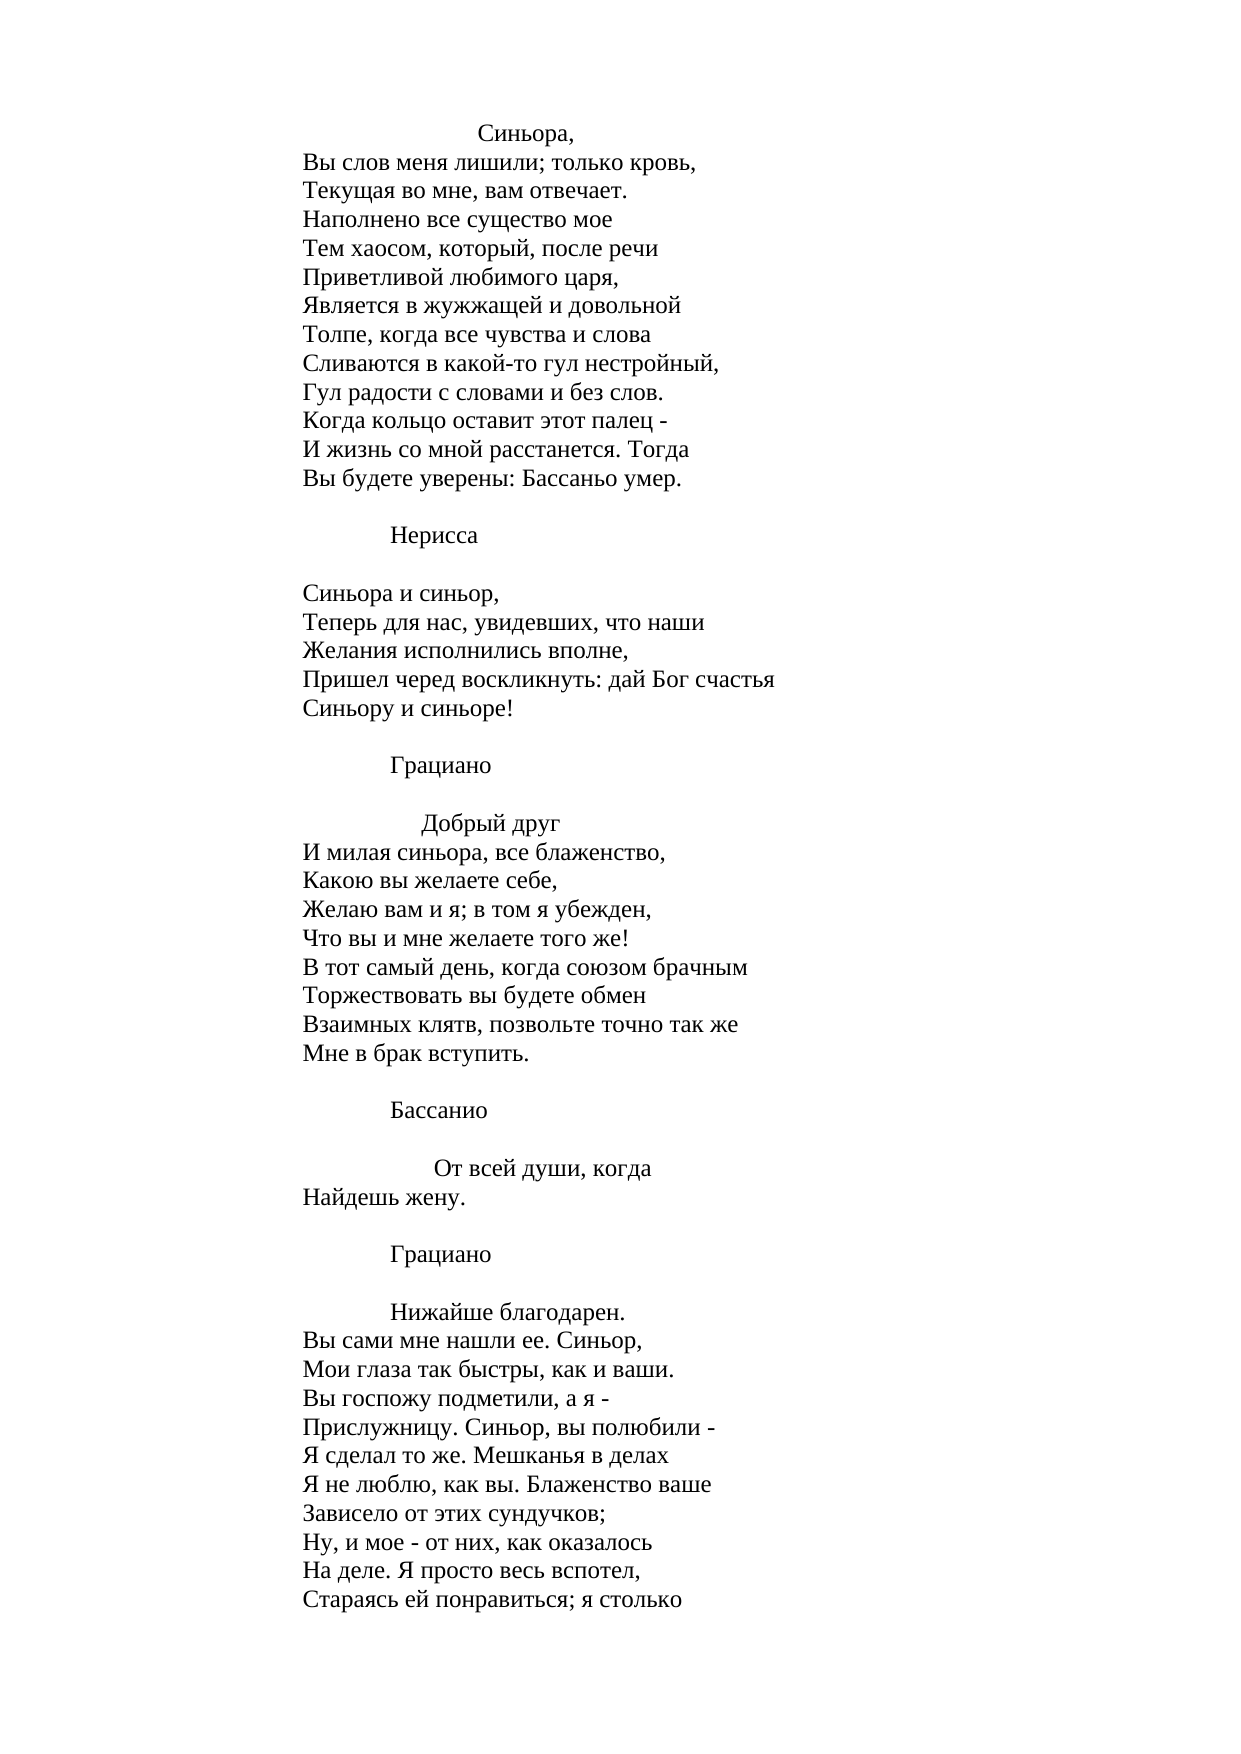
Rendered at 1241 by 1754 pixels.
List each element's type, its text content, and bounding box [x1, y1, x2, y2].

text И милая синьора, все блаженство, [177, 837, 1152, 866]
text Синьора и синьор, [177, 578, 1152, 607]
text На деле. Я просто весь вспотел, [177, 1556, 1152, 1584]
text Грациано [177, 1239, 1152, 1268]
text Зависело от этих сундучков; [177, 1498, 1152, 1527]
text Я сделал то же. Мешканья в делах [177, 1441, 1152, 1469]
text Наполнено все существо мое [177, 204, 1152, 233]
text Синьору и синьоре! [177, 693, 1152, 722]
text От всей души, когда [177, 1153, 1152, 1182]
text Какою вы желаете себе, [177, 866, 1152, 894]
text Нижайше благодарен. [177, 1297, 1152, 1326]
text Пришел черед воскликнуть: дай Бог счастья [177, 664, 1152, 693]
text Теперь для нас, увидевших, что наши [177, 607, 1152, 636]
text Прислужницу. Синьор, вы полюбили - [177, 1412, 1152, 1441]
text Стараясь ей понравиться; я столько [177, 1584, 1152, 1613]
text Желания исполнились вполне, [177, 636, 1152, 664]
text Нерисса [177, 521, 1152, 549]
text Что вы и мне желаете того же! [177, 923, 1152, 952]
text Я не люблю, как вы. Блаженство ваше [177, 1469, 1152, 1498]
text В тот самый день, когда союзом брачным [177, 952, 1152, 981]
text Желаю вам и я; в том я убежден, [177, 894, 1152, 923]
text Текущая во мне, вам отвечает. [177, 176, 1152, 204]
text Приветливой любимого царя, [177, 262, 1152, 291]
text Мне в брак вступить. [177, 1038, 1152, 1067]
text Мои глаза так быстры, как и ваши. [177, 1354, 1152, 1383]
text Сливаются в какой-то гул нестройный, [177, 348, 1152, 377]
text Тем хаосом, который, после речи [177, 233, 1152, 262]
text Взаимных клятв, позвольте точно так же [177, 1009, 1152, 1038]
text Вы госпожу подметили, а я - [177, 1383, 1152, 1412]
text Вы слов меня лишили; только кровь, [177, 147, 1152, 176]
text И жизнь со мной расстанется. Тогда [177, 434, 1152, 463]
text Найдешь жену. [177, 1182, 1152, 1211]
text Является в жужжащей и довольной [177, 291, 1152, 319]
text Гул радости с словами и без слов. [177, 377, 1152, 406]
text Бассанио [177, 1096, 1152, 1124]
text Толпе, когда все чувства и слова [177, 319, 1152, 348]
text Когда кольцо оставит этот палец - [177, 406, 1152, 434]
text Вы будете уверены: Бассаньо умер. [177, 463, 1152, 492]
text Грациано [177, 751, 1152, 779]
text Ну, и мое - от них, как оказалось [177, 1527, 1152, 1556]
text Вы сами мне нашли ее. Синьор, [177, 1326, 1152, 1354]
text Синьора, [177, 118, 1152, 147]
text Торжествовать вы будете обмен [177, 981, 1152, 1009]
text Добрый друг [177, 808, 1152, 837]
